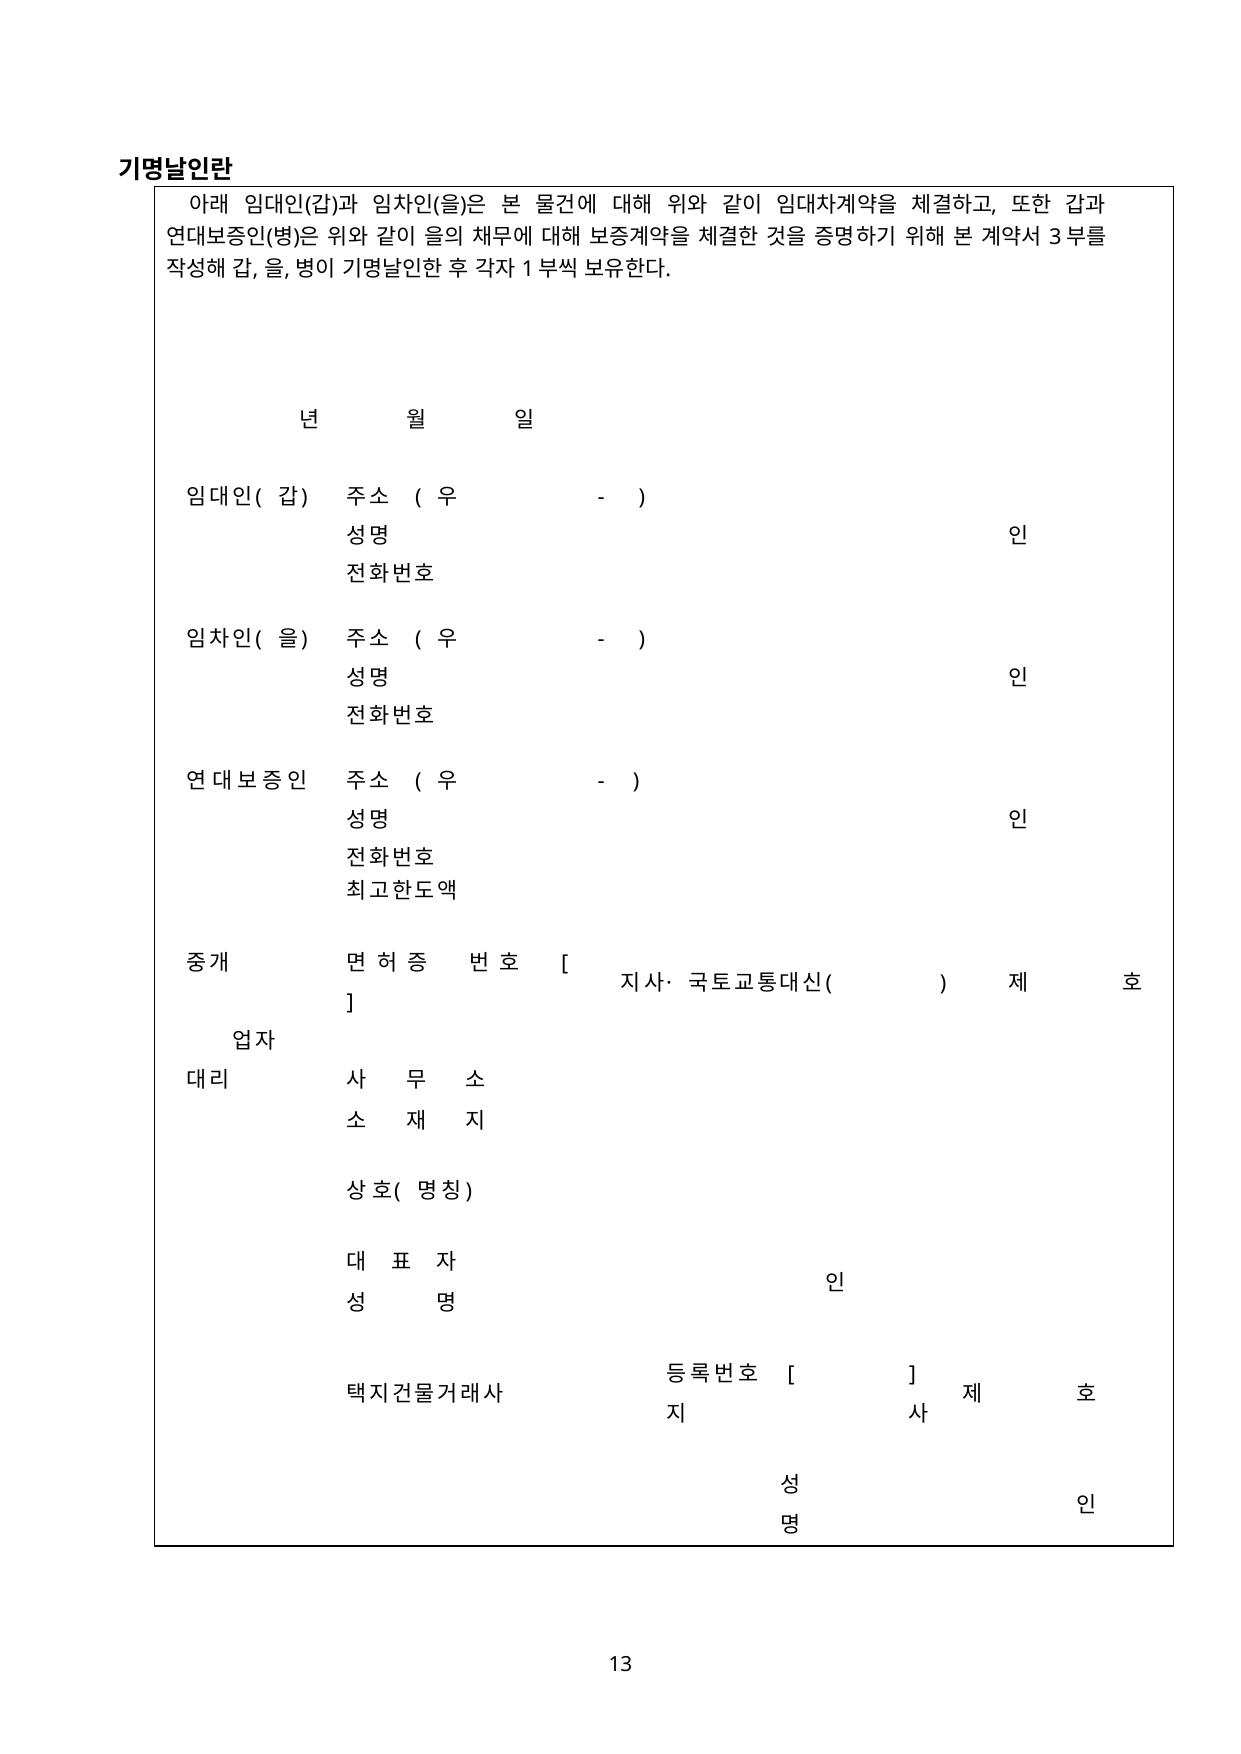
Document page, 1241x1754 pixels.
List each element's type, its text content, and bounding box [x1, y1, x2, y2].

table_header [155, 187, 1173, 1545]
text 기명날인란 [118, 149, 1122, 186]
